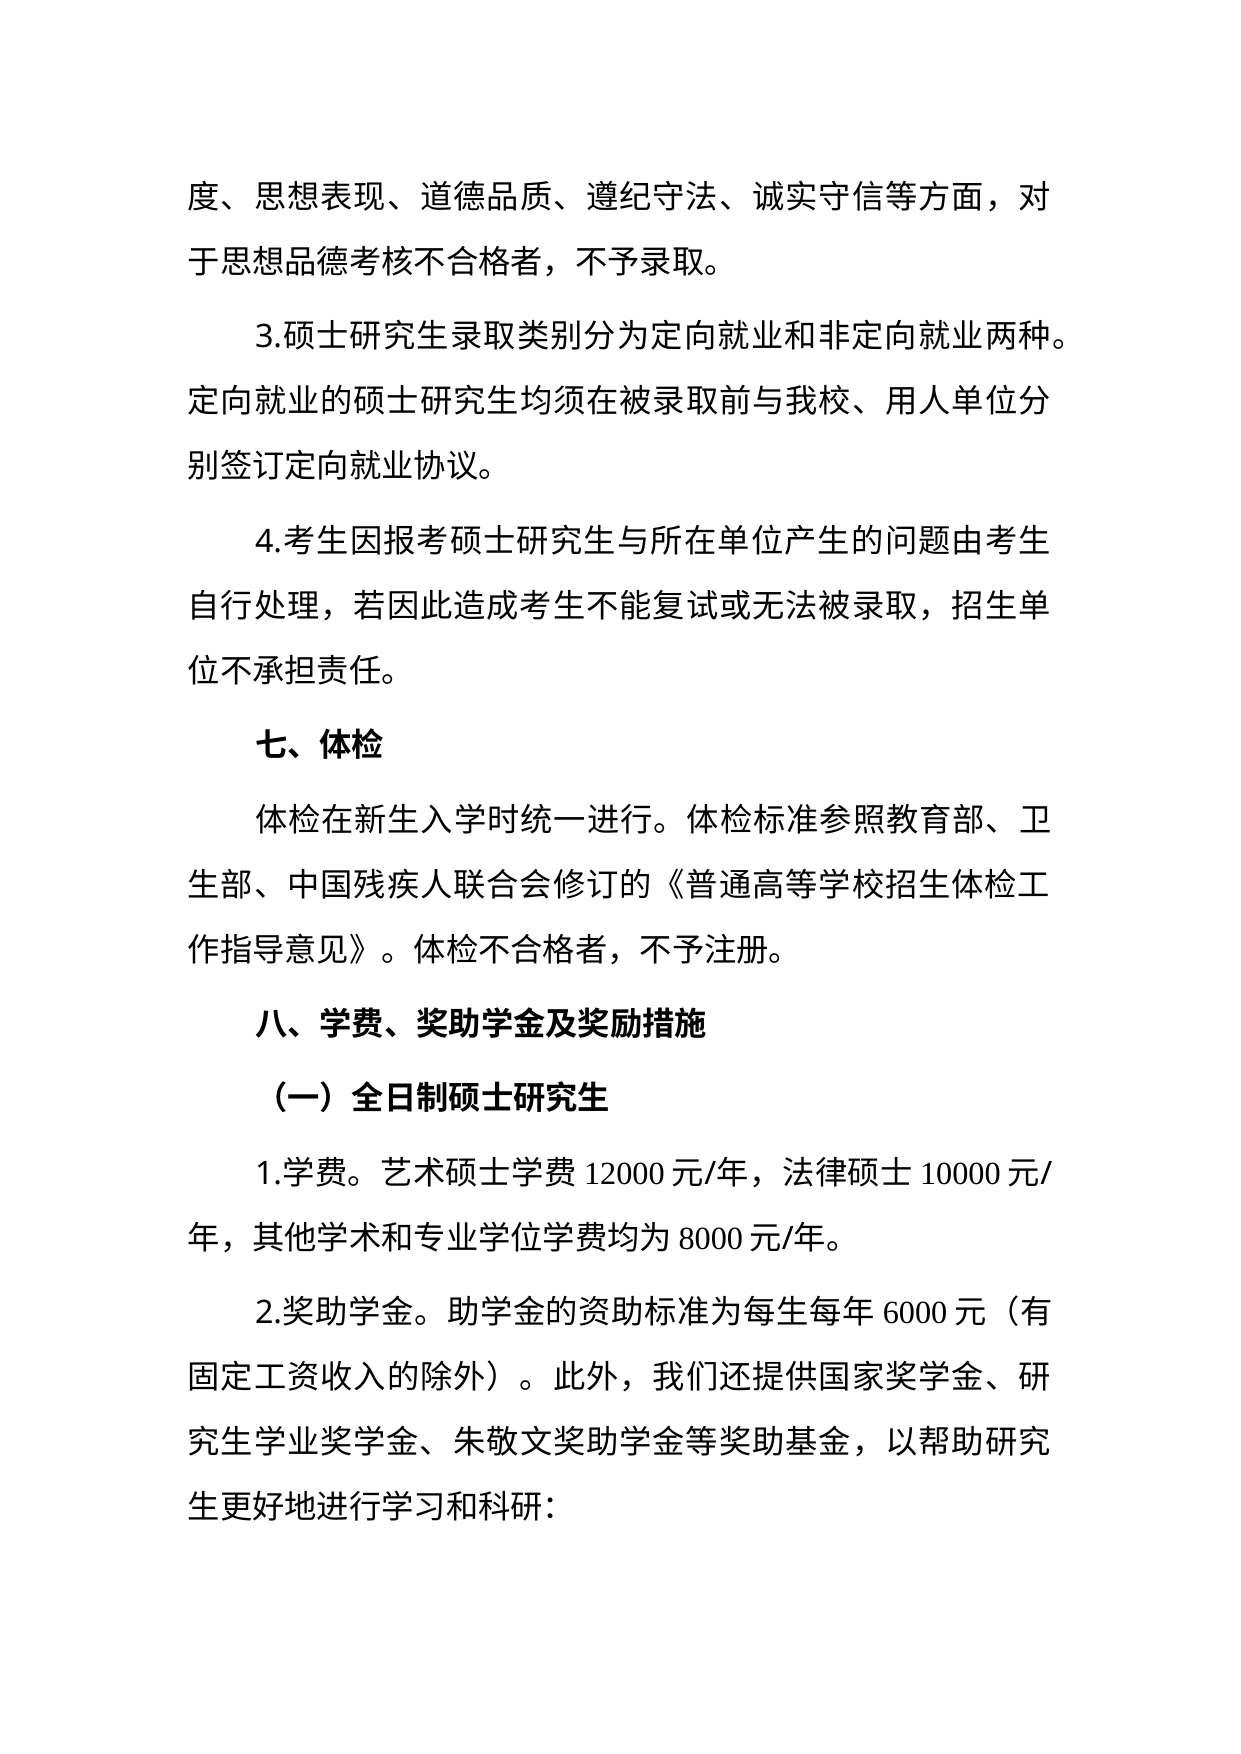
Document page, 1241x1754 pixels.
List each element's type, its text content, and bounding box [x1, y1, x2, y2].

text 3.硕士研究生录取类别分为定向就业和非定向就业两种。定向就业的硕士研究生均须在被录取前与我校、用人单位分别签订定向就业协议。 [187, 301, 1053, 496]
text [187, 162, 1053, 292]
text 七、体检 [187, 710, 1053, 775]
text 2.奖助学金。助学金的资助标准为每生每年6000元（有固定工资收入的除外）。此外，我们还提供国家奖学金、研究生学业奖学金、朱敬文奖助学金等奖助基金，以帮助研究生更好地进行学习和科研： [187, 1277, 1053, 1537]
text 体检在新生入学时统一进行。体检标准参照教育部、卫生部、中国残疾人联合会修订的《普通高等学校招生体检工作指导意见》。体检不合格者，不予注册。 [187, 784, 1053, 979]
text 4.考生因报考硕士研究生与所在单位产生的问题由考生自行处理，若因此造成考生不能复试或无法被录取，招生单位不承担责任。 [187, 506, 1053, 701]
text 1.学费。艺术硕士学费12000元/年，法律硕士10000元/年，其他学术和专业学位学费均为8000元/年。 [187, 1138, 1053, 1268]
text 八、学费、奖助学金及奖励措施 [187, 989, 1053, 1054]
text （一）全日制硕士研究生 [187, 1063, 1053, 1128]
